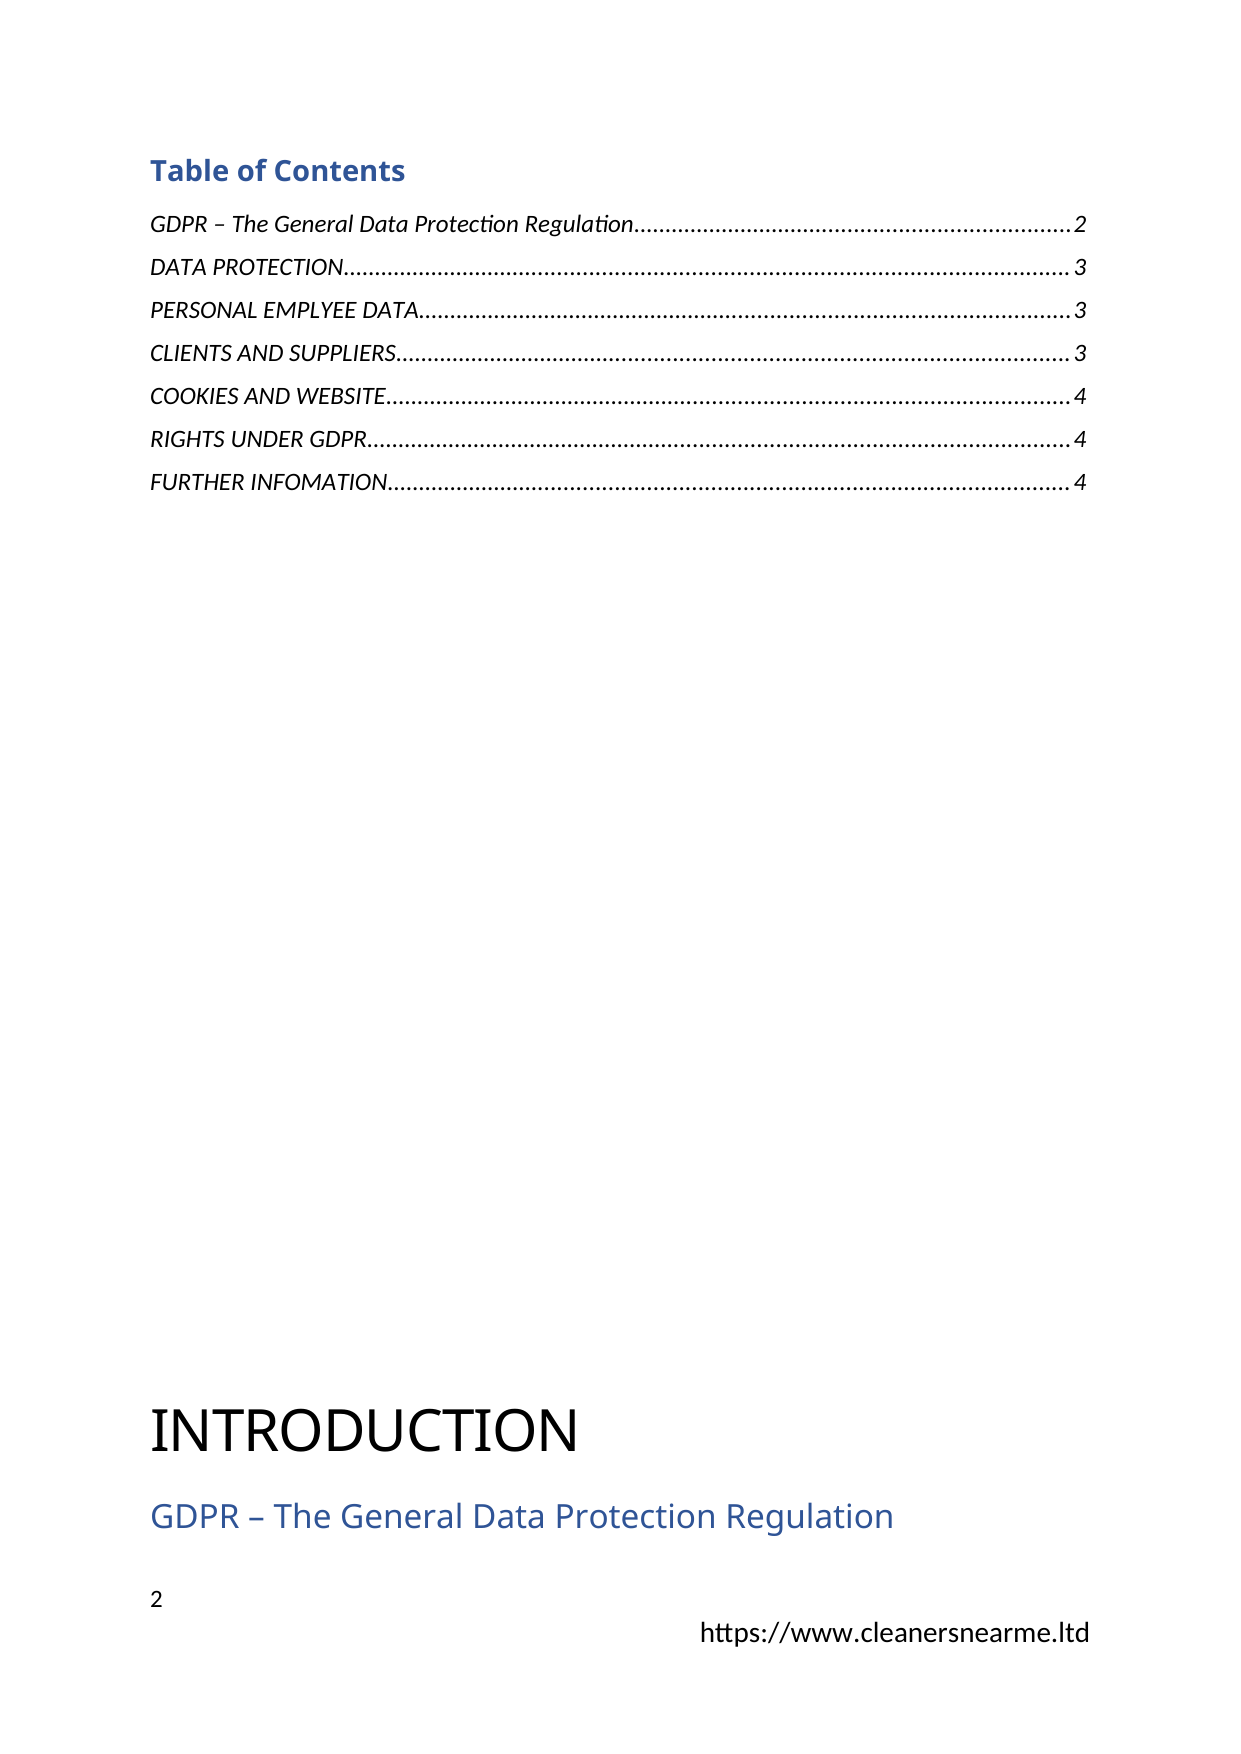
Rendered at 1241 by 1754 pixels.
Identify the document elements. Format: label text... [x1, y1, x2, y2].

title INTRODUCTION [150, 1389, 1090, 1468]
subtitle GDPR – The General Data Protection Regulation [150, 1493, 1090, 1539]
